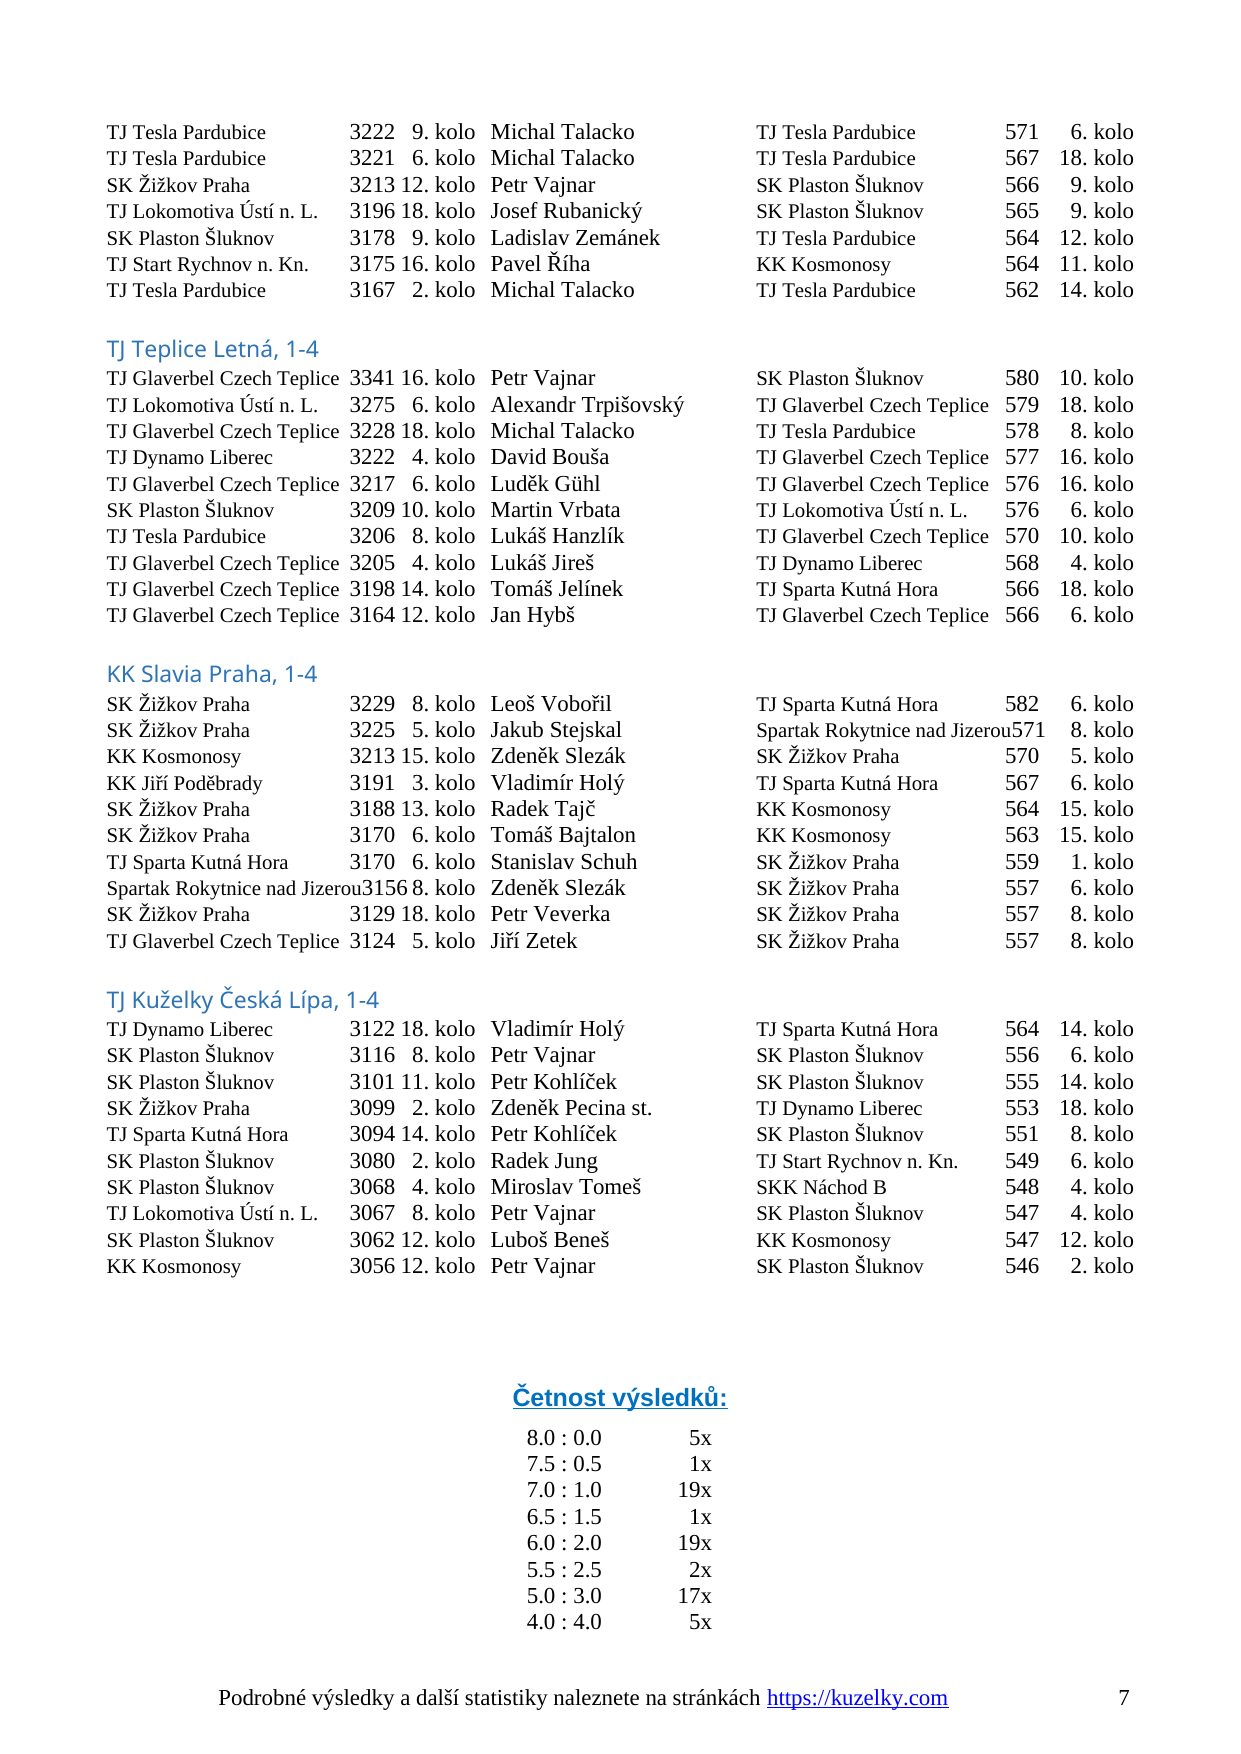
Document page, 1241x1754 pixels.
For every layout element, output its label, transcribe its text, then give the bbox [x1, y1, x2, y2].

text SK Plaston Šluknov 3116 8. kolo Petr Vajnar SK Plaston Šluknov 556 6. kolo [106, 1041, 1134, 1068]
text TJ Lokomotiva Ústí n. L. 3067 8. kolo Petr Vajnar SK Plaston Šluknov 547 4. kolo [106, 1199, 1134, 1226]
text SK Plaston Šluknov 3068 4. kolo Miroslav Tomeš SKK Náchod B 548 4. kolo [106, 1173, 1134, 1199]
text KK Jiří Poděbrady 3191 3. kolo Vladimír Holý TJ Sparta Kutná Hora 567 6. kolo [106, 769, 1134, 795]
text SK Žižkov Praha 3229 8. kolo Leoš Vobořil TJ Sparta Kutná Hora 582 6. kolo [106, 690, 1134, 716]
text TJ Lokomotiva Ústí n. L. 3275 6. kolo Alexandr Trpišovský TJ Glaverbel Czech Teplice 579 18. kolo [106, 391, 1134, 417]
text 6.0 : 2.0 19x [106, 1529, 1134, 1556]
text KK Kosmonosy 3213 15. kolo Zdeněk Slezák SK Žižkov Praha 570 5. kolo [106, 742, 1134, 769]
text SK Žižkov Praha 3129 18. kolo Petr Veverka SK Žižkov Praha 557 8. kolo [106, 901, 1134, 927]
text 4.0 : 4.0 5x [106, 1608, 1134, 1635]
text TJ Lokomotiva Ústí n. L. 3196 18. kolo Josef Rubanický SK Plaston Šluknov 565 9. kolo [106, 197, 1134, 223]
text TJ Tesla Pardubice 3221 6. kolo Michal Talacko TJ Tesla Pardubice 567 18. kolo [106, 144, 1134, 171]
text SK Žižkov Praha 3170 6. kolo Tomáš Bajtalon KK Kosmonosy 563 15. kolo [106, 821, 1134, 848]
text 6.5 : 1.5 1x [106, 1503, 1134, 1529]
text Spartak Rokytnice nad Jizerou 3156 8. kolo Zdeněk Slezák SK Žižkov Praha 557 6. kolo [106, 874, 1134, 901]
text SK Žižkov Praha 3225 5. kolo Jakub Stejskal Spartak Rokytnice nad Jizerou 571 8. kolo [106, 716, 1134, 742]
text Četnost výsledků: [94, 1383, 1145, 1411]
text TJ Dynamo Liberec 3222 4. kolo David Bouša TJ Glaverbel Czech Teplice 577 16. kolo [106, 443, 1134, 470]
text TJ Dynamo Liberec 3122 18. kolo Vladimír Holý TJ Sparta Kutná Hora 564 14. kolo [106, 1015, 1134, 1041]
text SK Plaston Šluknov 3209 10. kolo Martin Vrbata TJ Lokomotiva Ústí n. L. 576 6. kolo [106, 496, 1134, 522]
text 8.0 : 0.0 5x [106, 1424, 1134, 1450]
text TJ Glaverbel Czech Teplice 3341 16. kolo Petr Vajnar SK Plaston Šluknov 580 10. kolo [106, 364, 1134, 391]
text TJ Sparta Kutná Hora 3170 6. kolo Stanislav Schuh SK Žižkov Praha 559 1. kolo [106, 848, 1134, 874]
text SK Plaston Šluknov 3101 11. kolo Petr Kohlíček SK Plaston Šluknov 555 14. kolo [106, 1068, 1134, 1094]
text TJ Sparta Kutná Hora 3094 14. kolo Petr Kohlíček SK Plaston Šluknov 551 8. kolo [106, 1120, 1134, 1147]
text TJ Tesla Pardubice 3222 9. kolo Michal Talacko TJ Tesla Pardubice 571 6. kolo [106, 118, 1134, 144]
text SK Žižkov Praha 3188 13. kolo Radek Tajč KK Kosmonosy 564 15. kolo [106, 795, 1134, 821]
subtitle KK Slavia Praha, 1-4 [106, 658, 1134, 690]
text TJ Glaverbel Czech Teplice 3198 14. kolo Tomáš Jelínek TJ Sparta Kutná Hora 566 18. kolo [106, 575, 1134, 602]
text SK Plaston Šluknov 3080 2. kolo Radek Jung TJ Start Rychnov n. Kn. 549 6. kolo [106, 1147, 1134, 1173]
text TJ Glaverbel Czech Teplice 3164 12. kolo Jan Hybš TJ Glaverbel Czech Teplice 566 6. kolo [106, 602, 1134, 628]
text TJ Start Rychnov n. Kn. 3175 16. kolo Pavel Říha KK Kosmonosy 564 11. kolo [106, 250, 1134, 276]
text 5.0 : 3.0 17x [106, 1582, 1134, 1608]
text SK Žižkov Praha 3213 12. kolo Petr Vajnar SK Plaston Šluknov 566 9. kolo [106, 171, 1134, 197]
text TJ Glaverbel Czech Teplice 3124 5. kolo Jiří Zetek SK Žižkov Praha 557 8. kolo [106, 927, 1134, 953]
text SK Plaston Šluknov 3062 12. kolo Luboš Beneš KK Kosmonosy 547 12. kolo [106, 1226, 1134, 1252]
text 5.5 : 2.5 2x [106, 1556, 1134, 1582]
text SK Žižkov Praha 3099 2. kolo Zdeněk Pecina st. TJ Dynamo Liberec 553 18. kolo [106, 1094, 1134, 1120]
text SK Plaston Šluknov 3178 9. kolo Ladislav Zemánek TJ Tesla Pardubice 564 12. kolo [106, 223, 1134, 250]
subtitle TJ Teplice Letná, 1-4 [106, 333, 1134, 364]
text TJ Glaverbel Czech Teplice 3228 18. kolo Michal Talacko TJ Tesla Pardubice 578 8. kolo [106, 417, 1134, 443]
text KK Kosmonosy 3056 12. kolo Petr Vajnar SK Plaston Šluknov 546 2. kolo [106, 1252, 1134, 1278]
text 7.5 : 0.5 1x [106, 1450, 1134, 1477]
text TJ Glaverbel Czech Teplice 3217 6. kolo Luděk Gühl TJ Glaverbel Czech Teplice 576 16. kolo [106, 470, 1134, 496]
text TJ Glaverbel Czech Teplice 3205 4. kolo Lukáš Jireš TJ Dynamo Liberec 568 4. kolo [106, 549, 1134, 575]
text TJ Tesla Pardubice 3167 2. kolo Michal Talacko TJ Tesla Pardubice 562 14. kolo [106, 276, 1134, 303]
text TJ Tesla Pardubice 3206 8. kolo Lukáš Hanzlík TJ Glaverbel Czech Teplice 570 10. kolo [106, 522, 1134, 549]
subtitle TJ Kuželky Česká Lípa, 1-4 [106, 984, 1134, 1015]
text 7.0 : 1.0 19x [106, 1477, 1134, 1503]
